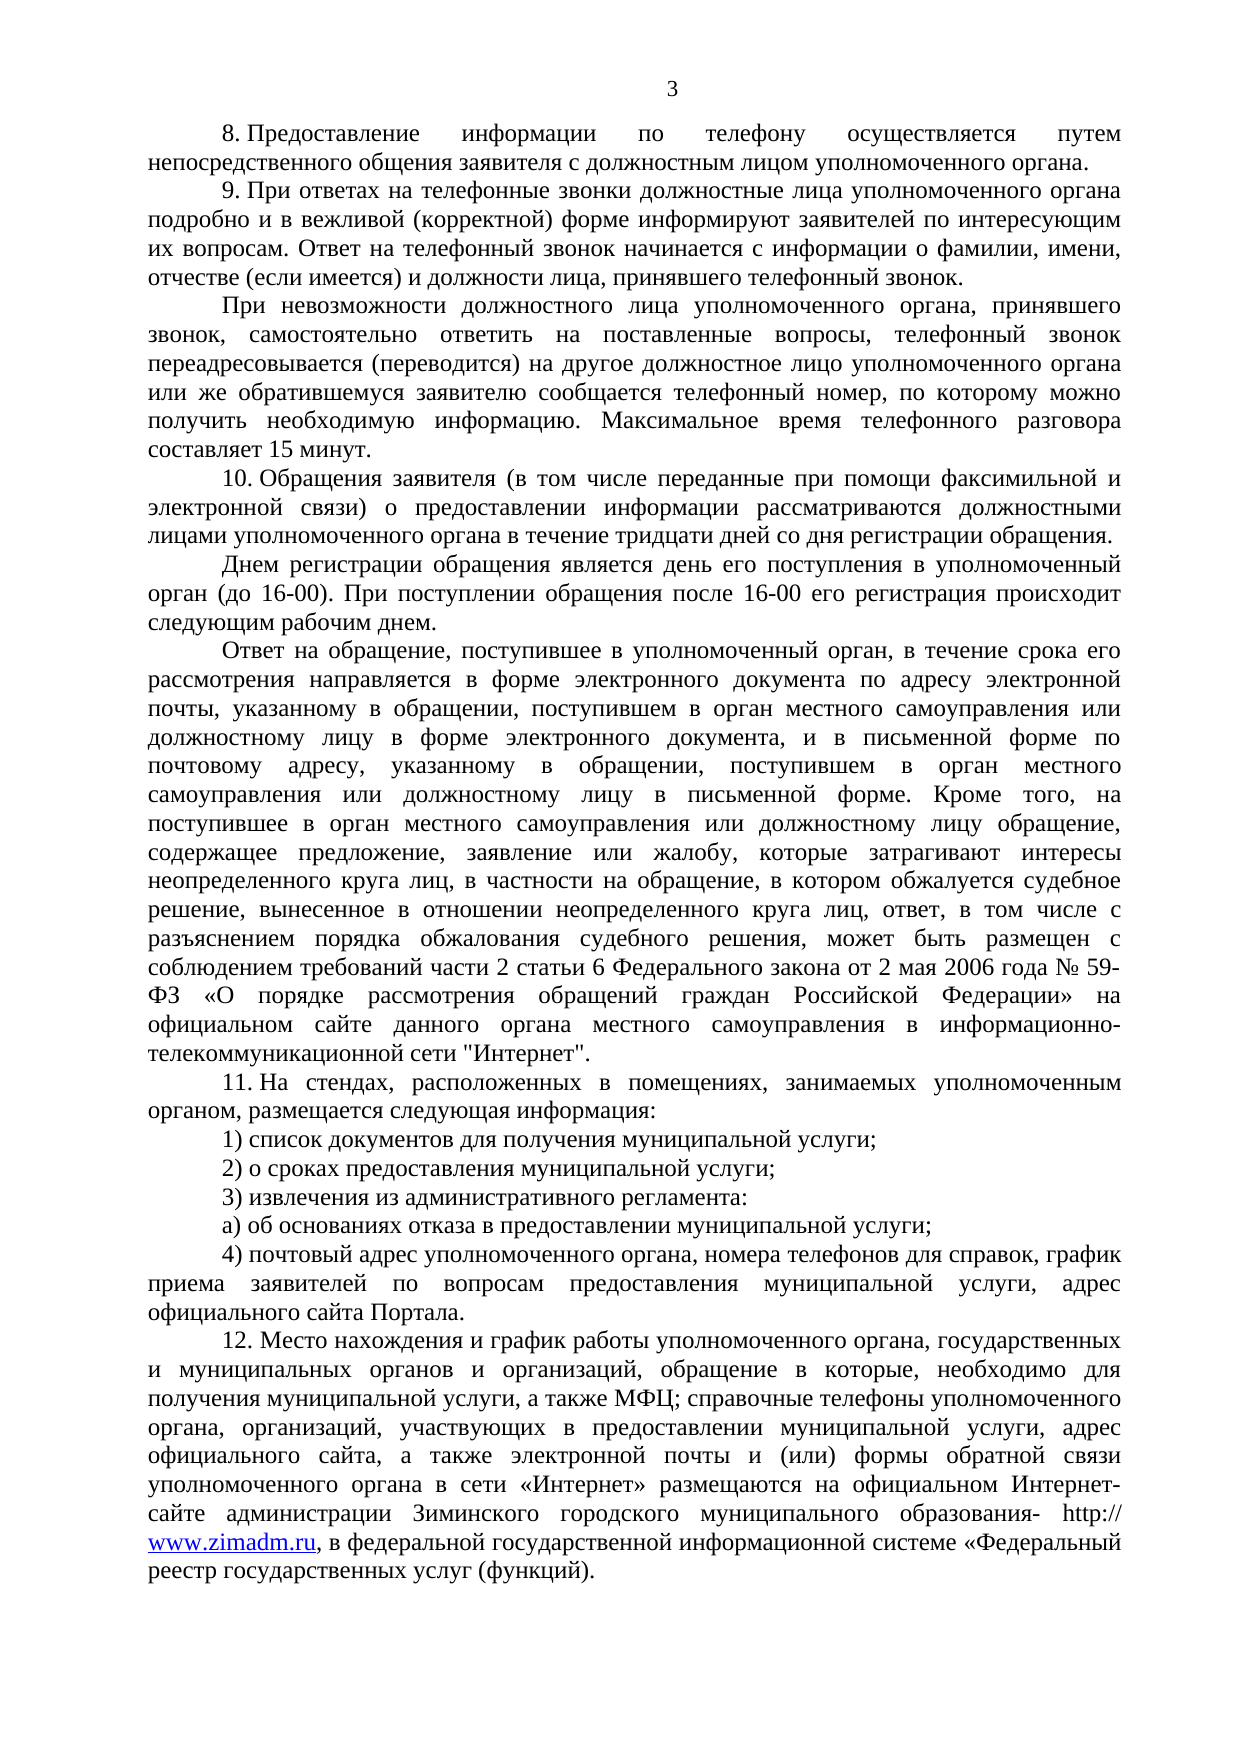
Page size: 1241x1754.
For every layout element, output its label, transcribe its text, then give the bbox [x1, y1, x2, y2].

text 2) о сроках предоставления муниципальной услуги; [148, 1153, 1122, 1182]
text 4) почтовый адрес уполномоченного органа, номера телефонов для справок, график приема заявителей по вопросам предоставления муниципальной услуги, адрес официального сайта Портала. [148, 1239, 1122, 1326]
text 1) список документов для получения муниципальной услуги; [148, 1124, 1122, 1153]
text Ответ на обращение, поступившее в уполномоченный орган, в течение срока его рассмотрения направляется в форме электронного документа по адресу электронной почты, указанному в обращении, поступившем в орган местного самоуправления или должностному лицу в форме электронного документа, и в письменной форме по почтовому адресу, указанному в обращении, поступившем в орган местного самоуправления или должностному лицу в письменной форме. Кроме того, на поступившее в орган местного самоуправления или должностному лицу обращение, содержащее предложение, заявление или жалобу, которые затрагивают интересы неопределенного круга лиц, в частности на обращение, в котором обжалуется судебное решение, вынесенное в отношении неопределенного круга лиц, ответ, в том числе с разъяснением порядка обжалования судебного решения, может быть размещен с соблюдением требований части 2 статьи 6 Федерального закона от 2 мая 2006 года № 59-ФЗ «О порядке рассмотрения обращений граждан Российской Федерации» на официальном сайте данного органа местного самоуправления в информационно-телекоммуникационной сети "Интернет". [148, 636, 1122, 1067]
text 9. При ответах на телефонные звонки должностные лица уполномоченного органа подробно и в вежливой (корректной) форме информируют заявителей по интересующим их вопросам. Ответ на телефонный звонок начинается с информации о фамилии, имени, отчестве (если имеется) и должности лица, принявшего телефонный звонок. [148, 176, 1122, 291]
text При невозможности должностного лица уполномоченного органа, принявшего звонок, самостоятельно ответить на поставленные вопросы, телефонный звонок переадресовывается (переводится) на другое должностное лицо уполномоченного органа или же обратившемуся заявителю сообщается телефонный номер, по которому можно получить необходимую информацию. Максимальное время телефонного разговора составляет 15 минут. [148, 291, 1122, 463]
text 12. Место нахождения и график работы уполномоченного органа, государственных и муниципальных органов и организаций, обращение в которые, необходимо для получения муниципальной услуги, а также МФЦ; справочные телефоны уполномоченного органа, организаций, участвующих в предоставлении муниципальной услуги, адрес официального сайта, а также электронной почты и (или) формы обратной связи уполномоченного органа в сети «Интернет» размещаются на официальном Интернет-сайте администрации Зиминского городского муниципального образования- http:// www.zimadm.ru, в федеральной государственной информационной системе «Федеральный реестр государственных услуг (функций). [148, 1326, 1122, 1584]
text а) об основаниях отказа в предоставлении муниципальной услуги; [148, 1211, 1122, 1239]
text Днем регистрации обращения является день его поступления в уполномоченный орган (до 16-00). При поступлении обращения после 16-00 его регистрация происходит следующим рабочим днем. [148, 549, 1122, 636]
text 10. Обращения заявителя (в том числе переданные при помощи факсимильной и электронной связи) о предоставлении информации рассматриваются должностными лицами уполномоченного органа в течение тридцати дней со дня регистрации обращения. [148, 463, 1122, 549]
text 8. Предоставление информации по телефону осуществляется путем непосредственного общения заявителя с должностным лицом уполномоченного органа. [148, 118, 1122, 176]
text 11. На стендах, расположенных в помещениях, занимаемых уполномоченным органом, размещается следующая информация: [148, 1067, 1122, 1124]
text 3) извлечения из административного регламента: [148, 1182, 1122, 1211]
